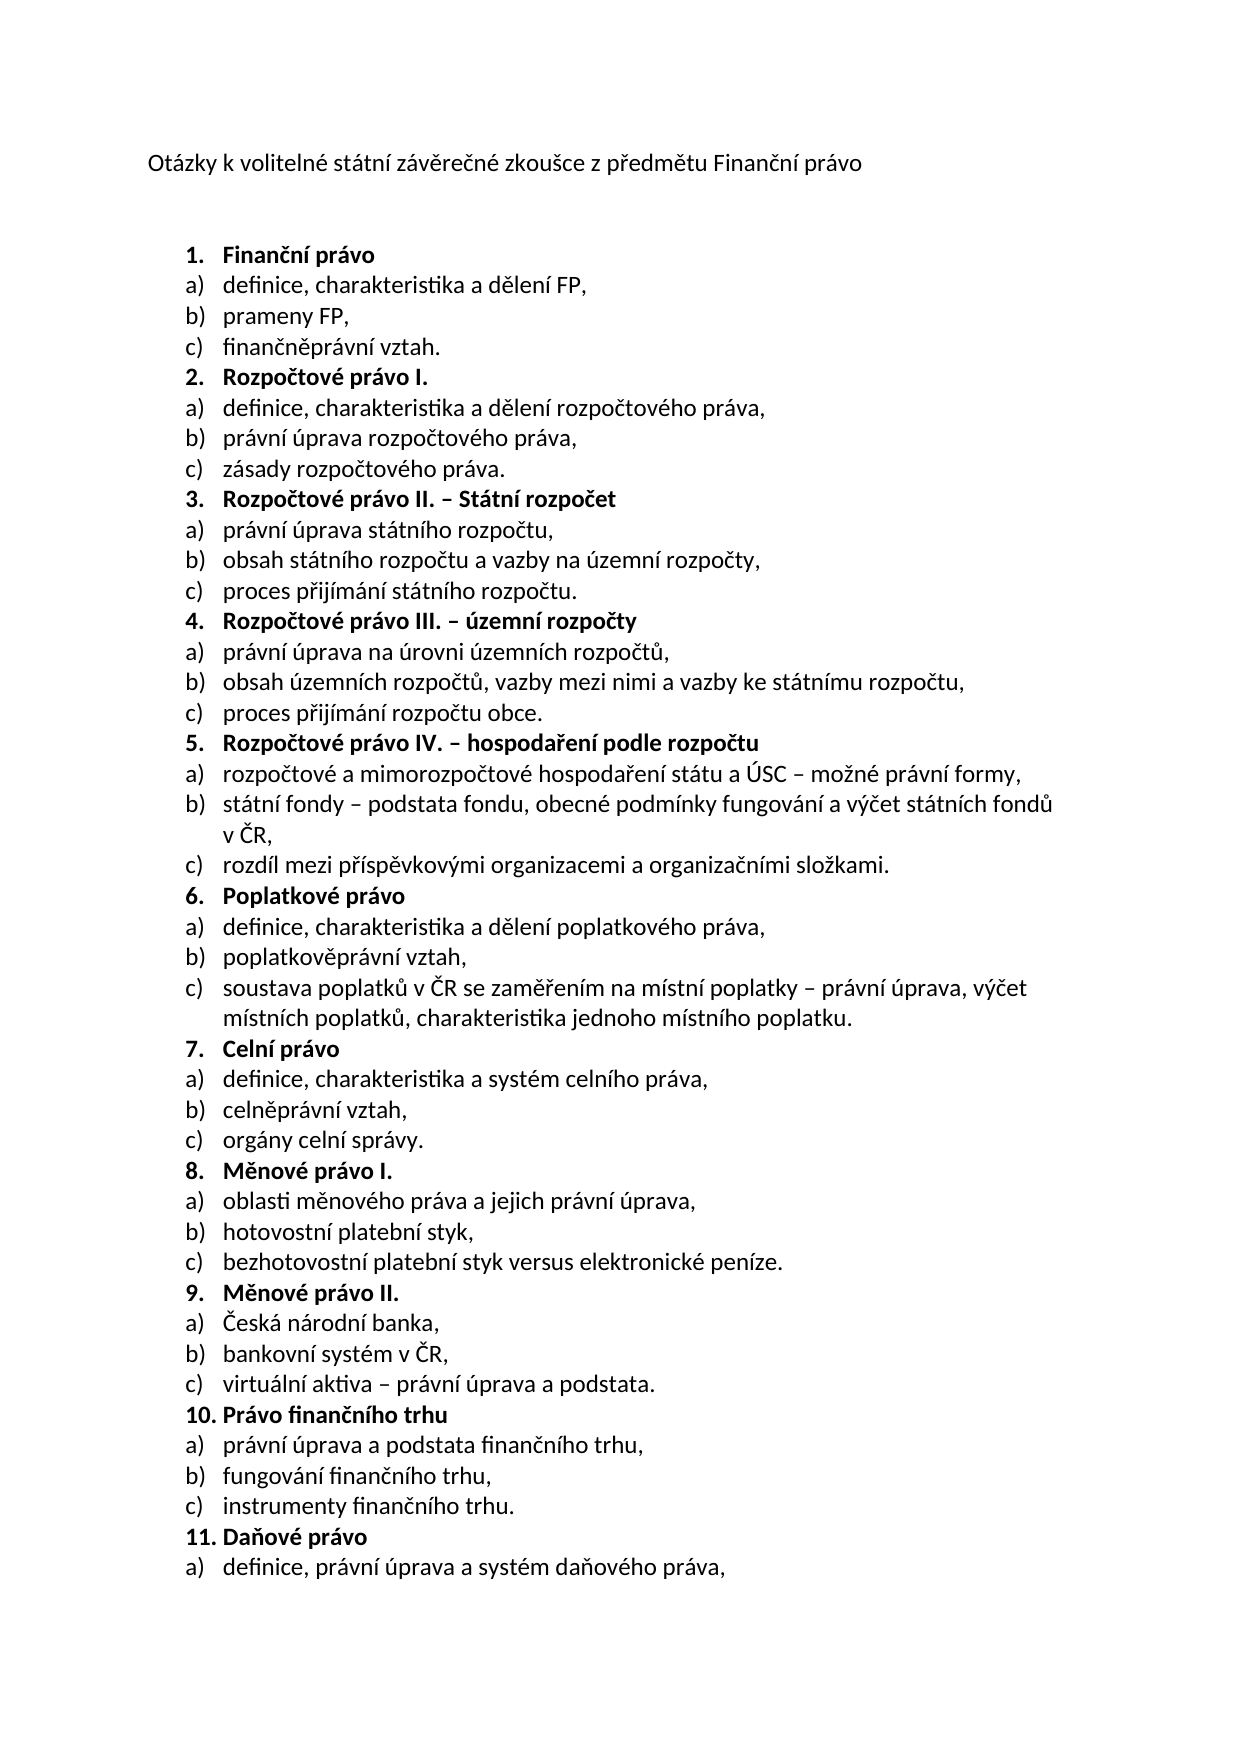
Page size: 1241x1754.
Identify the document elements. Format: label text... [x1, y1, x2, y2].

list fungování finančního trhu, [185, 1460, 1093, 1491]
list právní úprava rozpočtového práva, [185, 422, 1093, 453]
list Měnové právo I. [185, 1155, 1093, 1185]
list Rozpočtové právo IV. – hospodaření podle rozpočtu [185, 727, 1093, 758]
list prameny FP, [185, 300, 1093, 331]
list Právo finančního trhu [185, 1399, 1093, 1429]
list instrumenty finančního trhu. [185, 1491, 1093, 1521]
list bankovní systém v ČR, [185, 1338, 1093, 1368]
list Měnové právo II. [185, 1277, 1093, 1307]
list bezhotovostní platební styk versus elektronické peníze. [185, 1246, 1093, 1277]
list finančněprávní vztah. [185, 331, 1093, 361]
list Finanční právo [185, 239, 1093, 270]
list poplatkověprávní vztah, [185, 941, 1093, 972]
list celněprávní vztah, [185, 1094, 1093, 1124]
list definice, charakteristika a dělení FP, [185, 270, 1093, 300]
list právní úprava na úrovni územních rozpočtů, [185, 636, 1093, 666]
list proces přijímání státního rozpočtu. [185, 575, 1093, 605]
list orgány celní správy. [185, 1124, 1093, 1155]
list oblasti měnového práva a jejich právní úprava, [185, 1185, 1093, 1216]
list hotovostní platební styk, [185, 1216, 1093, 1246]
list definice, charakteristika a systém celního práva, [185, 1063, 1093, 1094]
list Rozpočtové právo I. [185, 361, 1093, 392]
list Rozpočtové právo III. – územní rozpočty [185, 605, 1093, 636]
list Celní právo [185, 1033, 1093, 1063]
list právní úprava státního rozpočtu, [185, 514, 1093, 544]
list zásady rozpočtového práva. [185, 453, 1093, 483]
list obsah územních rozpočtů, vazby mezi nimi a vazby ke státnímu rozpočtu, [185, 666, 1093, 697]
list proces přijímání rozpočtu obce. [185, 697, 1093, 727]
list definice, charakteristika a dělení rozpočtového práva, [185, 392, 1093, 422]
list Rozpočtové právo II. – Státní rozpočet [185, 483, 1093, 514]
list definice, právní úprava a systém daňového práva, [185, 1552, 1093, 1582]
list virtuální aktiva – právní úprava a podstata. [185, 1368, 1093, 1399]
list rozpočtové a mimorozpočtové hospodaření státu a ÚSC – možné právní formy, [185, 758, 1093, 788]
list Daňové právo [185, 1521, 1093, 1552]
list rozdíl mezi příspěvkovými organizacemi a organizačními složkami. [185, 849, 1093, 880]
list definice, charakteristika a dělení poplatkového práva, [185, 911, 1093, 941]
list soustava poplatků v ČR se zaměřením na místní poplatky – právní úprava, výčet místních poplatků, charakteristika jednoho místního poplatku. [185, 972, 1093, 1033]
text Otázky k volitelné státní závěrečné zkoušce z předmětu Finanční právo [148, 148, 1093, 178]
list právní úprava a podstata finančního trhu, [185, 1429, 1093, 1460]
list obsah státního rozpočtu a vazby na územní rozpočty, [185, 544, 1093, 575]
list Česká národní banka, [185, 1307, 1093, 1338]
list státní fondy – podstata fondu, obecné podmínky fungování a výčet státních fondů v ČR, [185, 788, 1093, 849]
list Poplatkové právo [185, 880, 1093, 911]
